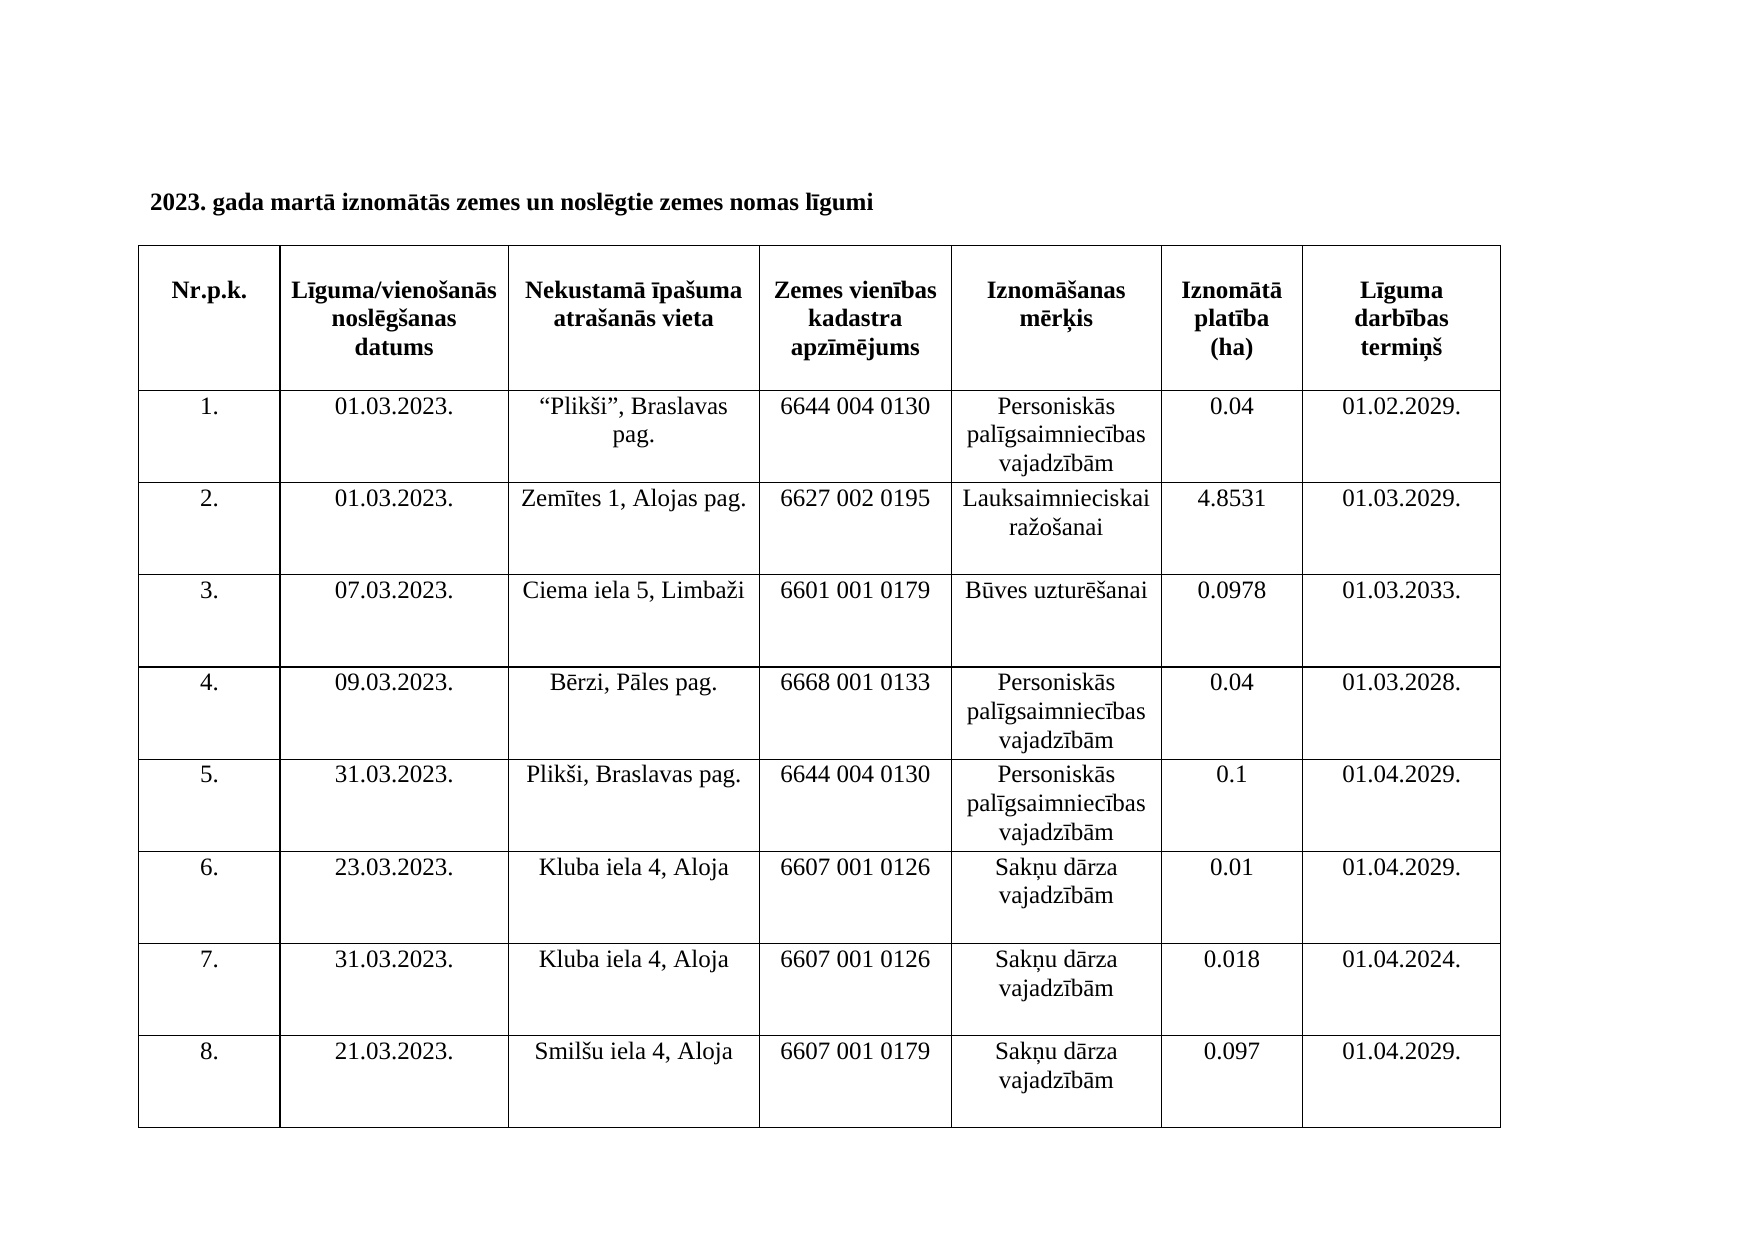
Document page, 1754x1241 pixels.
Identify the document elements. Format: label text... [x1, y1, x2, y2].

table_cell Personiskās palīgsaimniecības vajadzībām [952, 760, 1161, 851]
table_cell 4.8531 [1162, 483, 1302, 574]
table_cell 0.04 [1162, 391, 1302, 482]
table_cell 6601 001 0179 [760, 575, 951, 666]
table_cell Personiskās palīgsaimniecības vajadzībām [952, 668, 1161, 758]
table_cell 6644 004 0130 [760, 760, 951, 851]
table_cell 01.03.2033. [1303, 575, 1500, 666]
table_cell Ciema iela 5, Limbaži [509, 575, 759, 666]
table_cell 6668 001 0133 [760, 668, 951, 758]
table_cell 6627 002 0195 [760, 483, 951, 574]
table_cell 2. [139, 483, 279, 574]
table_cell 0.018 [1162, 944, 1302, 1035]
table_cell 31.03.2023. [281, 760, 508, 851]
table_header Nr.p.k. [139, 246, 279, 390]
table_cell Kluba iela 4, Aloja [509, 944, 759, 1035]
table_cell Zemītes 1, Alojas pag. [509, 483, 759, 574]
table_cell Bērzi, Pāles pag. [509, 668, 759, 758]
table_cell 01.03.2029. [1303, 483, 1500, 574]
table_cell 01.03.2023. [281, 391, 508, 482]
table_header Iznomāšanas mērķis [952, 246, 1161, 390]
table_cell 23.03.2023. [281, 852, 508, 943]
table_cell 0.1 [1162, 760, 1302, 851]
table_cell 7. [139, 944, 279, 1035]
table_header Līguma/vienošanās noslēgšanas datums [281, 246, 508, 390]
table_cell 01.04.2029. [1303, 1036, 1500, 1127]
table_cell Sakņu dārza vajadzībām [952, 1036, 1161, 1127]
table_cell Plikši, Braslavas pag. [509, 760, 759, 851]
table_cell 31.03.2023. [281, 944, 508, 1035]
table_cell 6607 001 0179 [760, 1036, 951, 1127]
table_cell 0.04 [1162, 668, 1302, 758]
table_cell Sakņu dārza vajadzībām [952, 852, 1161, 943]
table_cell Būves uzturēšanai [952, 575, 1161, 666]
table_header Iznomātā platība (ha) [1162, 246, 1302, 390]
table_cell 6. [139, 852, 279, 943]
table_cell 09.03.2023. [281, 668, 508, 758]
table_cell 6607 001 0126 [760, 852, 951, 943]
table_cell 5. [139, 760, 279, 851]
table_cell 1. [139, 391, 279, 482]
table_cell 01.04.2024. [1303, 944, 1500, 1035]
table_cell 01.03.2028. [1303, 668, 1500, 758]
table_cell Smilšu iela 4, Aloja [509, 1036, 759, 1127]
table_cell 01.03.2023. [281, 483, 508, 574]
table_cell 07.03.2023. [281, 575, 508, 666]
table_cell Personiskās palīgsaimniecības vajadzībām [952, 391, 1161, 482]
text 2023. gada martā iznomātās zemes un noslēgtie zemes nomas līgumi [150, 187, 1636, 216]
table_cell 6607 001 0126 [760, 944, 951, 1035]
table_cell 0.097 [1162, 1036, 1302, 1127]
table_cell 01.04.2029. [1303, 852, 1500, 943]
table_cell Sakņu dārza vajadzībām [952, 944, 1161, 1035]
table_header Līguma darbības termiņš [1303, 246, 1500, 390]
table_cell 4. [139, 668, 279, 758]
table_cell 01.02.2029. [1303, 391, 1500, 482]
table_header Zemes vienības kadastra apzīmējums [760, 246, 951, 390]
table_cell 8. [139, 1036, 279, 1127]
table_cell 0.0978 [1162, 575, 1302, 666]
table_cell Kluba iela 4, Aloja [509, 852, 759, 943]
table_cell “Plikši”, Braslavas pag. [509, 391, 759, 482]
table_cell 0.01 [1162, 852, 1302, 943]
table_cell 01.04.2029. [1303, 760, 1500, 851]
table_cell 3. [139, 575, 279, 666]
table_header Nekustamā īpašuma atrašanās vieta [509, 246, 759, 390]
table_cell 21.03.2023. [281, 1036, 508, 1127]
table_cell Lauksaimnieciskai ražošanai [952, 483, 1161, 574]
table_cell 6644 004 0130 [760, 391, 951, 482]
